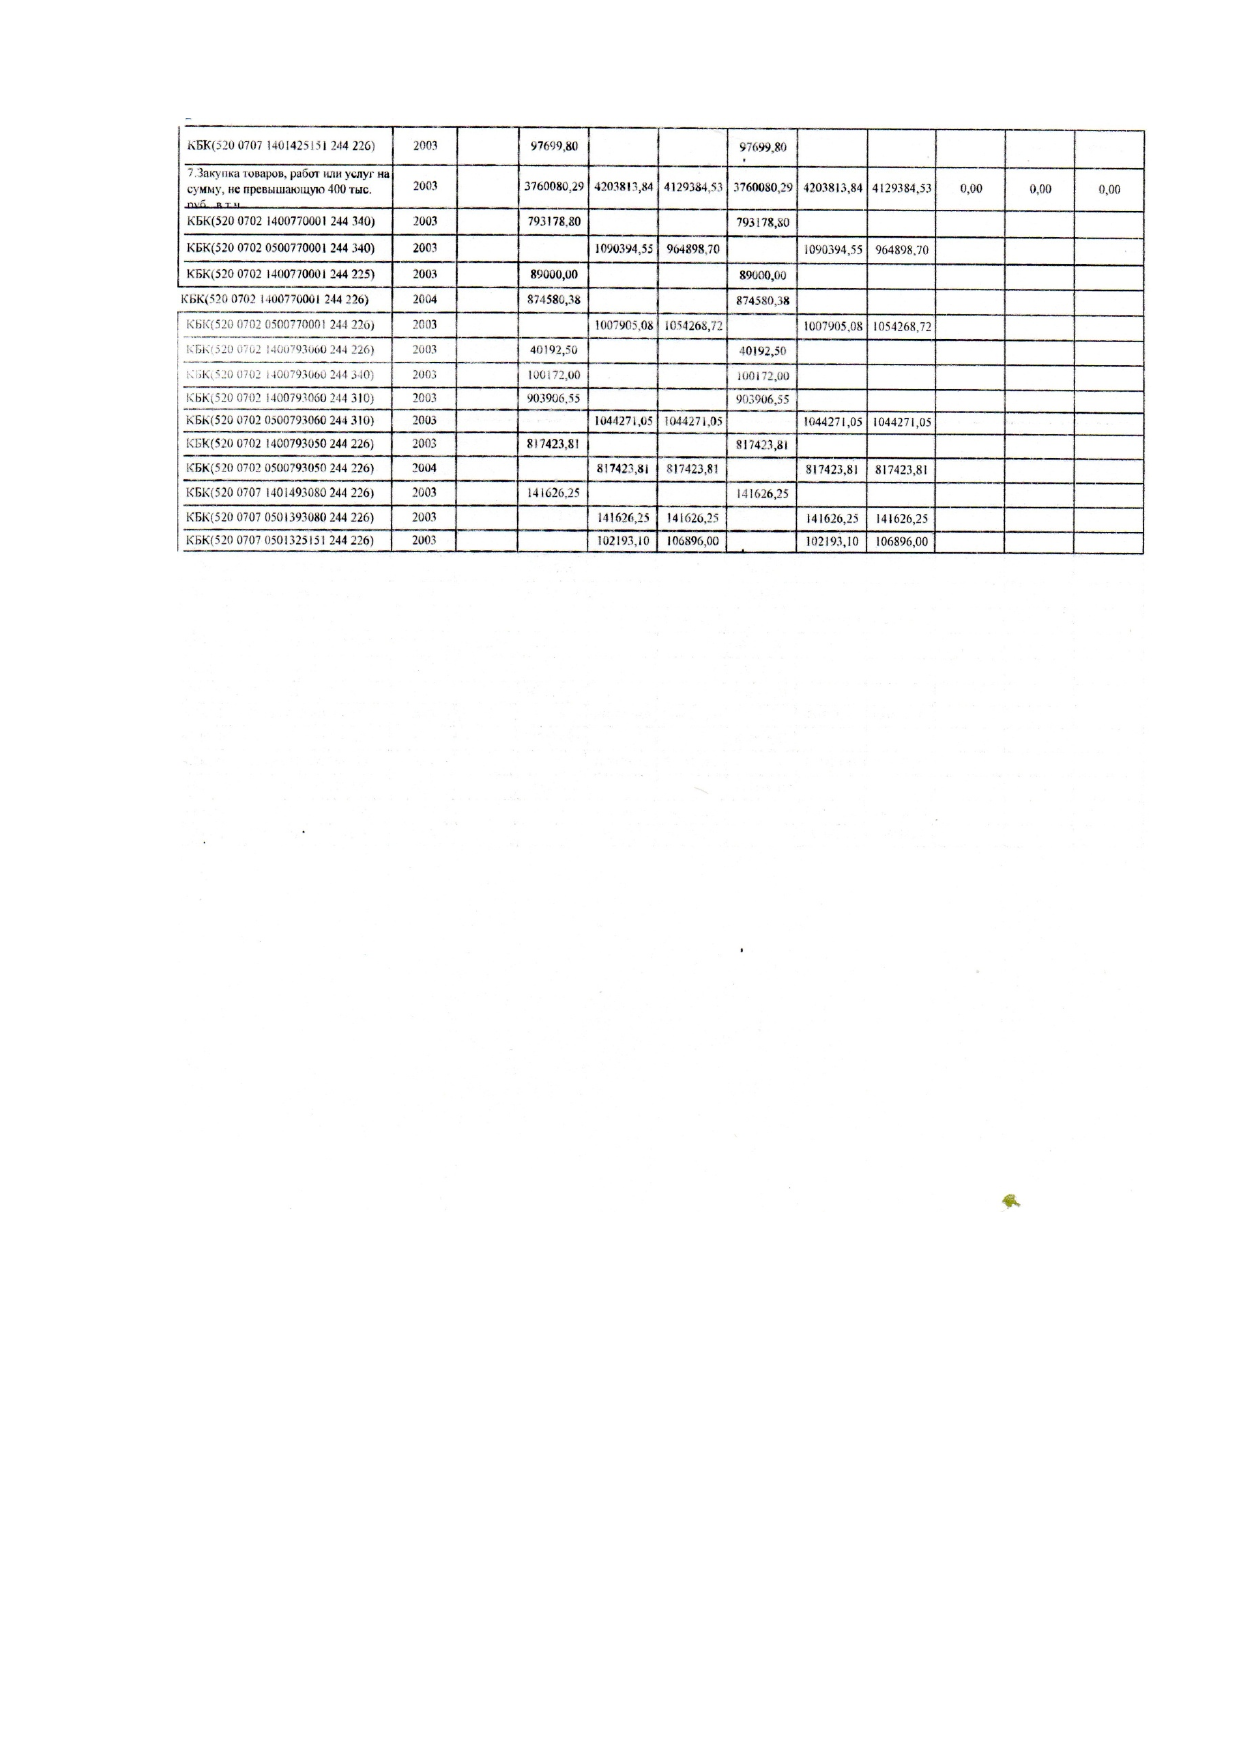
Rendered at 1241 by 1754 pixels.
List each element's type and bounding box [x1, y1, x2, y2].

picture [177, 118, 1152, 1212]
